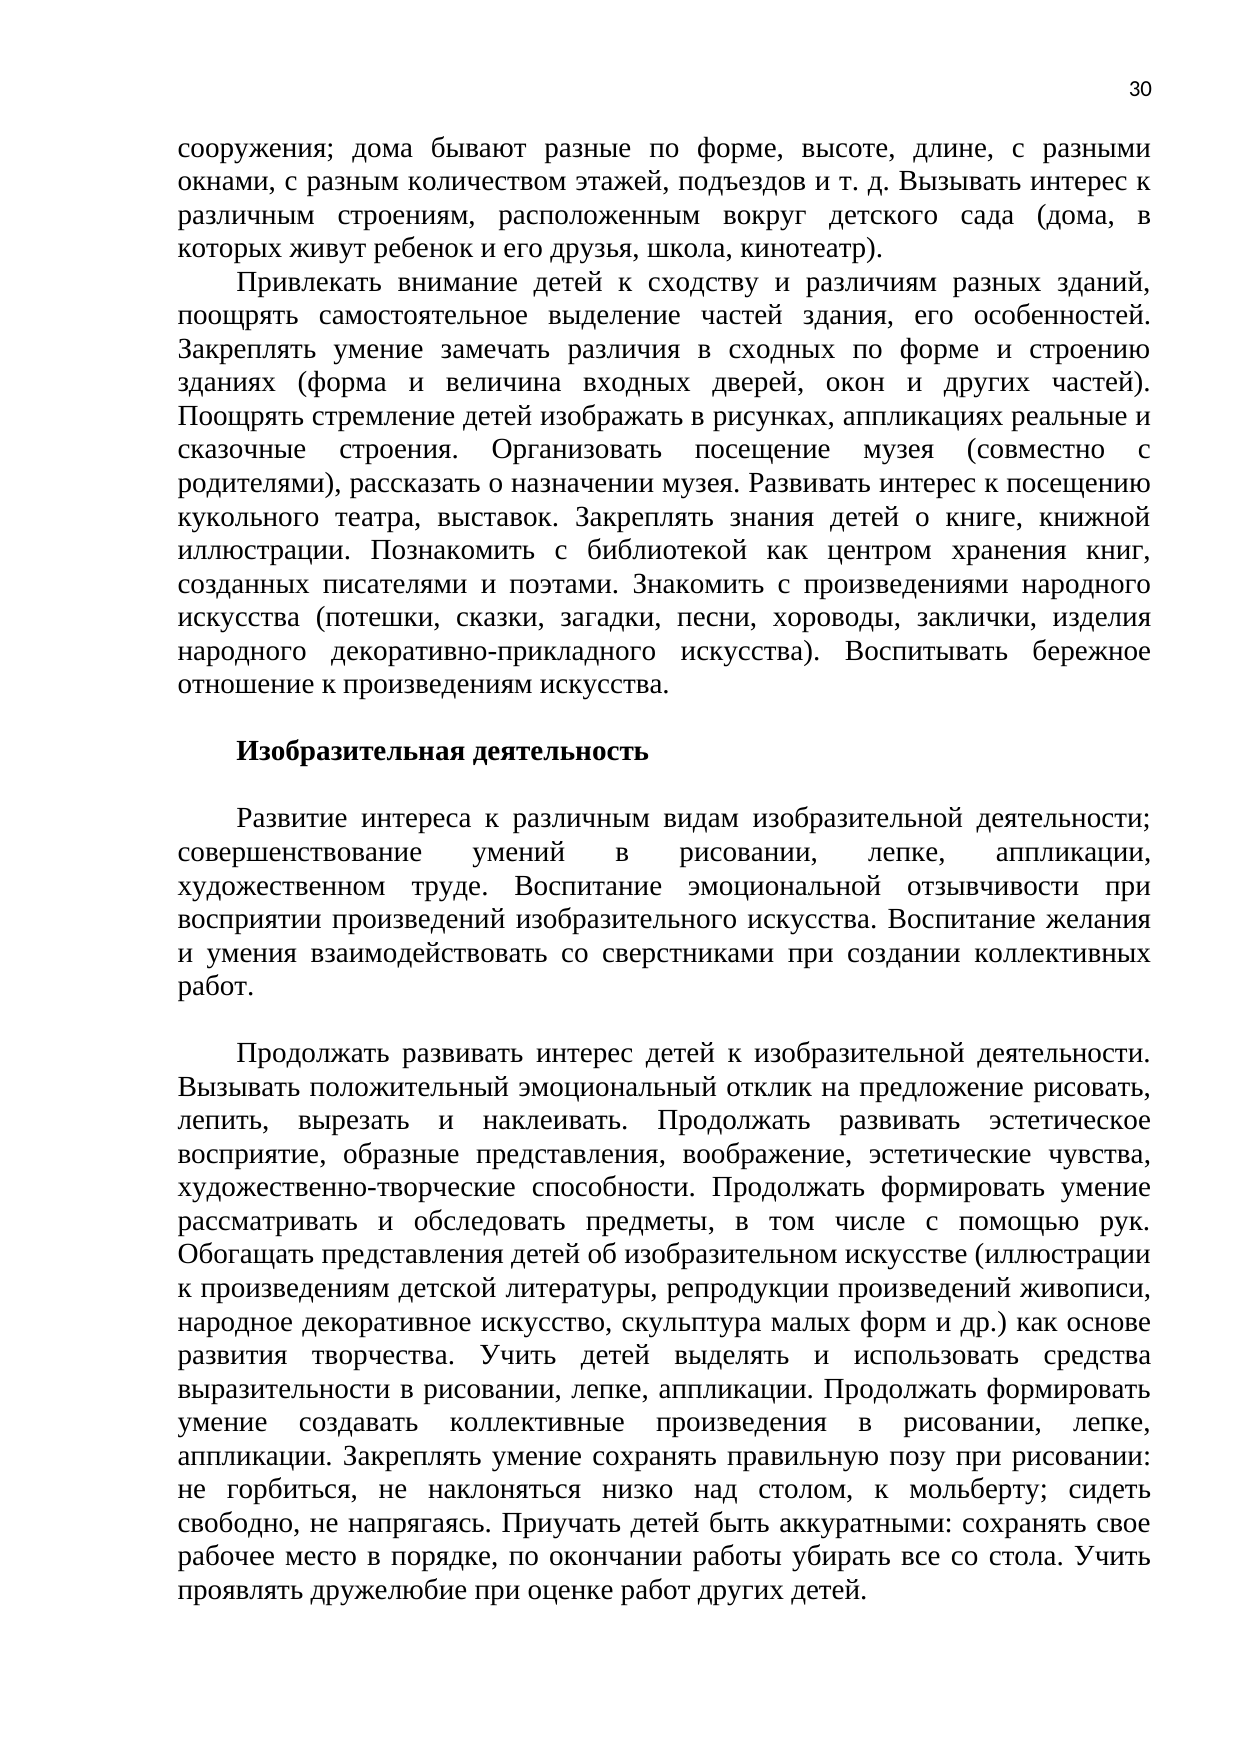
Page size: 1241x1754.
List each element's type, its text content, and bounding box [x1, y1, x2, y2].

text Развитие интереса к различным видам изобразительной деятельности; совершенствование умений в рисовании, лепке, аппликации, художественном труде. Воспитание эмоциональной отзывчивости при восприятии произведений изобразительного искусства. Воспитание желания и умения взаимодействовать со сверстниками при создании коллективных работ. [177, 801, 1152, 1002]
text Привлекать внимание детей к сходству и различиям разных зданий, поощрять самостоятельное выделение частей здания, его особенностей. Закреплять умение замечать различия в сходных по форме и строению зданиях (форма и величина входных дверей, окон и других частей). Поощрять стремление детей изображать в рисунках, аппликациях реальные и сказочные строения. Организовать посещение музея (совместно с родителями), рассказать о назначении музея. Развивать интерес к посещению кукольного театра, выставок. Закреплять знания детей о книге, книжной иллюстрации. Познакомить с библиотекой как центром хранения книг, созданных писателями и поэтами. Знакомить с произведениями народного искусства (потешки, сказки, загадки, песни, хороводы, заклички, изделия народного декоративно-прикладного искусства). Воспитывать бережное отношение к произведениям искусства. [177, 264, 1152, 700]
text Изобразительная деятельность [177, 733, 1152, 767]
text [177, 130, 1152, 264]
text Продолжать развивать интерес детей к изобразительной деятельности. Вызывать положительный эмоциональный отклик на предложение рисовать, лепить, вырезать и наклеивать. Продолжать развивать эстетическое восприятие, образные представления, воображение, эстетические чувства, художественно-творческие способности. Продолжать формировать умение рассматривать и обследовать предметы, в том числе с помощью рук. Обогащать представления детей об изобразительном искусстве (иллюстрации к произведениям детской литературы, репродукции произведений живописи, народное декоративное искусство, скульптура малых форм и др.) как основе развития творчества. Учить детей выделять и использовать средства выразительности в рисовании, лепке, аппликации. Продолжать формировать умение создавать коллективные произведения в рисовании, лепке, аппликации. Закреплять умение сохранять правильную позу при рисовании: не горбиться, не наклоняться низко над столом, к мольберту; сидеть свободно, не напрягаясь. Приучать детей быть аккуратными: сохранять свое рабочее место в порядке, по окончании работы убирать все со стола. Учить проявлять дружелюбие при оценке работ других детей. [177, 1035, 1152, 1606]
